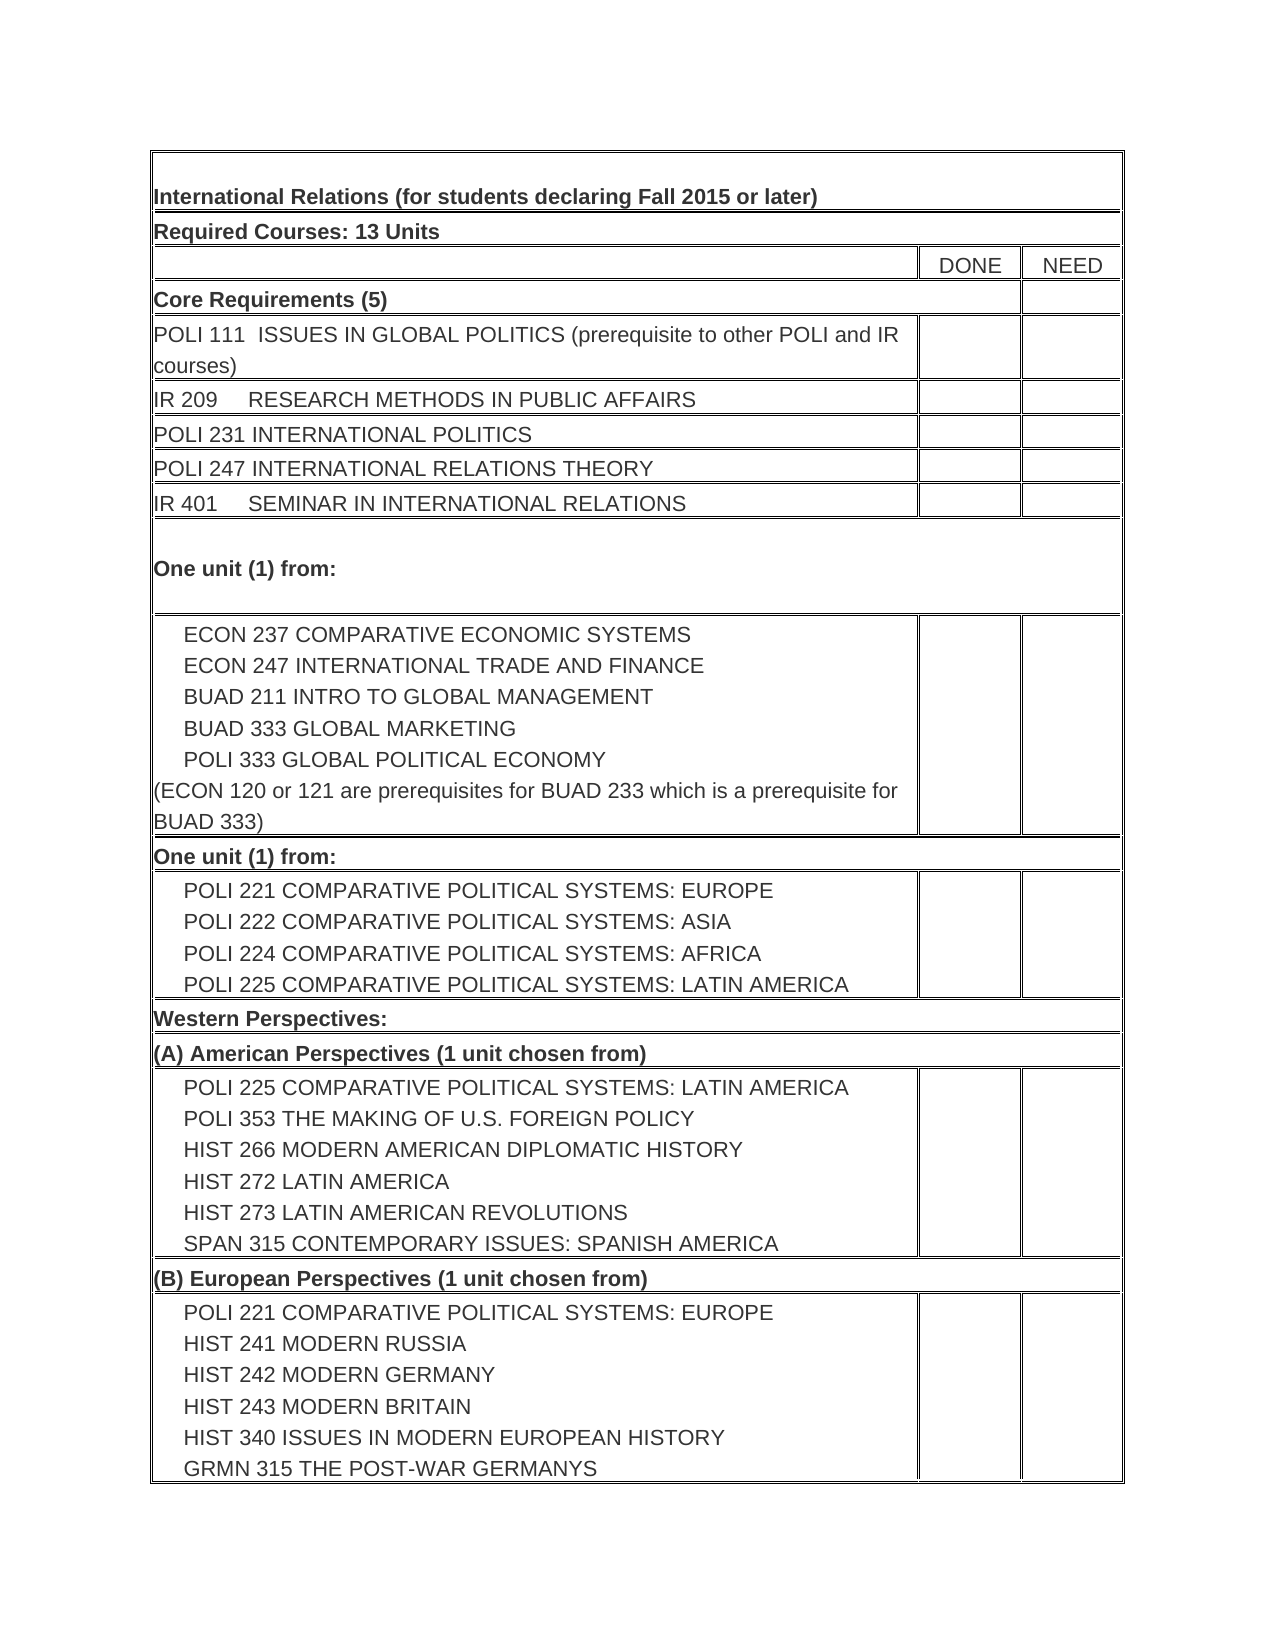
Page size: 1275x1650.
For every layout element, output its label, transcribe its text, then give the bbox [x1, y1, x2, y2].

table_cell POLI 225 COMPARATIVE POLITICAL SYSTEMS: LATIN AMERICA POLI 353 THE MAKING OF U.S. FOREIGN POLICY HIST 266 MODERN AMERICAN DIPLOMATIC HISTORY HIST 272 LATIN AMERICA HIST 273 LATIN AMERICAN REVOLUTIONS SPAN 315 CONTEMPORARY ISSUES: SPANISH AMERICA [153, 1066, 917, 1256]
table_cell [1023, 447, 1122, 481]
table_cell Western Perspectives: [153, 997, 1122, 1031]
table_cell [920, 381, 1020, 412]
table_cell [919, 1292, 1022, 1481]
table_cell [920, 1069, 1020, 1256]
table_cell [920, 616, 1020, 834]
table_cell [1023, 313, 1122, 378]
table_cell [1022, 378, 1123, 412]
table_cell [920, 872, 1020, 997]
table_cell Core Requirements (5) [152, 278, 1022, 312]
table_cell POLI 111 ISSUES IN GLOBAL POLITICS (prerequisite to other POLI and IR courses) [153, 313, 917, 378]
table_cell [1023, 613, 1122, 834]
table_cell NEED [1023, 244, 1122, 278]
table_cell POLI 247 INTERNATIONAL RELATIONS THEORY [153, 447, 917, 481]
table_cell [1023, 413, 1122, 447]
table_cell POLI 221 COMPARATIVE POLITICAL SYSTEMS: EUROPE POLI 222 COMPARATIVE POLITICAL SYSTEMS: ASIA POLI 224 COMPARATIVE POLITICAL SYSTEMS: AFRICA POLI 225 COMPARATIVE POLITICAL SYSTEMS: LATIN AMERICA [153, 869, 917, 997]
table_cell [920, 450, 1020, 481]
table_cell IR 401 SEMINAR IN INTERNATIONAL RELATIONS [152, 481, 919, 516]
table_cell Required Courses: 13 Units [152, 209, 1123, 244]
table_cell POLI 231 INTERNATIONAL POLITICS [153, 413, 917, 447]
table_cell (B) European Perspectives (1 unit chosen from) [152, 1256, 1123, 1291]
table_cell POLI 221 COMPARATIVE POLITICAL SYSTEMS: EUROPE HIST 241 MODERN RUSSIA HIST 242 MODERN GERMANY HIST 243 MODERN BRITAIN HIST 340 ISSUES IN MODERN EUROPEAN HISTORY GRMN 315 THE POST-WAR GERMANYS [153, 1291, 919, 1481]
table_cell ECON 237 COMPARATIVE ECONOMIC SYSTEMS ECON 247 INTERNATIONAL TRADE AND FINANCE BUAD 211 INTRO TO GLOBAL MANAGEMENT BUAD 333 GLOBAL MARKETING POLI 333 GLOBAL POLITICAL ECONOMY (ECON 120 or 121 are prerequisites for BUAD 233 which is a prerequisite for BUAD 333) [153, 613, 917, 834]
table_cell DONE [920, 247, 1020, 278]
table_cell One unit (1) from: [152, 834, 1123, 869]
table_cell [1022, 278, 1123, 312]
table_cell [920, 484, 1020, 516]
table_cell [1023, 1066, 1122, 1256]
table_cell [1022, 1291, 1122, 1481]
table_cell [1022, 481, 1123, 516]
table_cell [920, 416, 1020, 447]
table_cell One unit (1) from: [153, 516, 1122, 612]
table_header International Relations (for students declaring Fall 2015 or later) [153, 153, 1122, 209]
table_cell [153, 244, 917, 278]
table_cell (A) American Perspectives (1 unit chosen from) [152, 1031, 1123, 1066]
table_cell IR 209 RESEARCH METHODS IN PUBLIC AFFAIRS [152, 378, 919, 412]
table_cell [1023, 869, 1122, 997]
table_cell [920, 316, 1020, 378]
